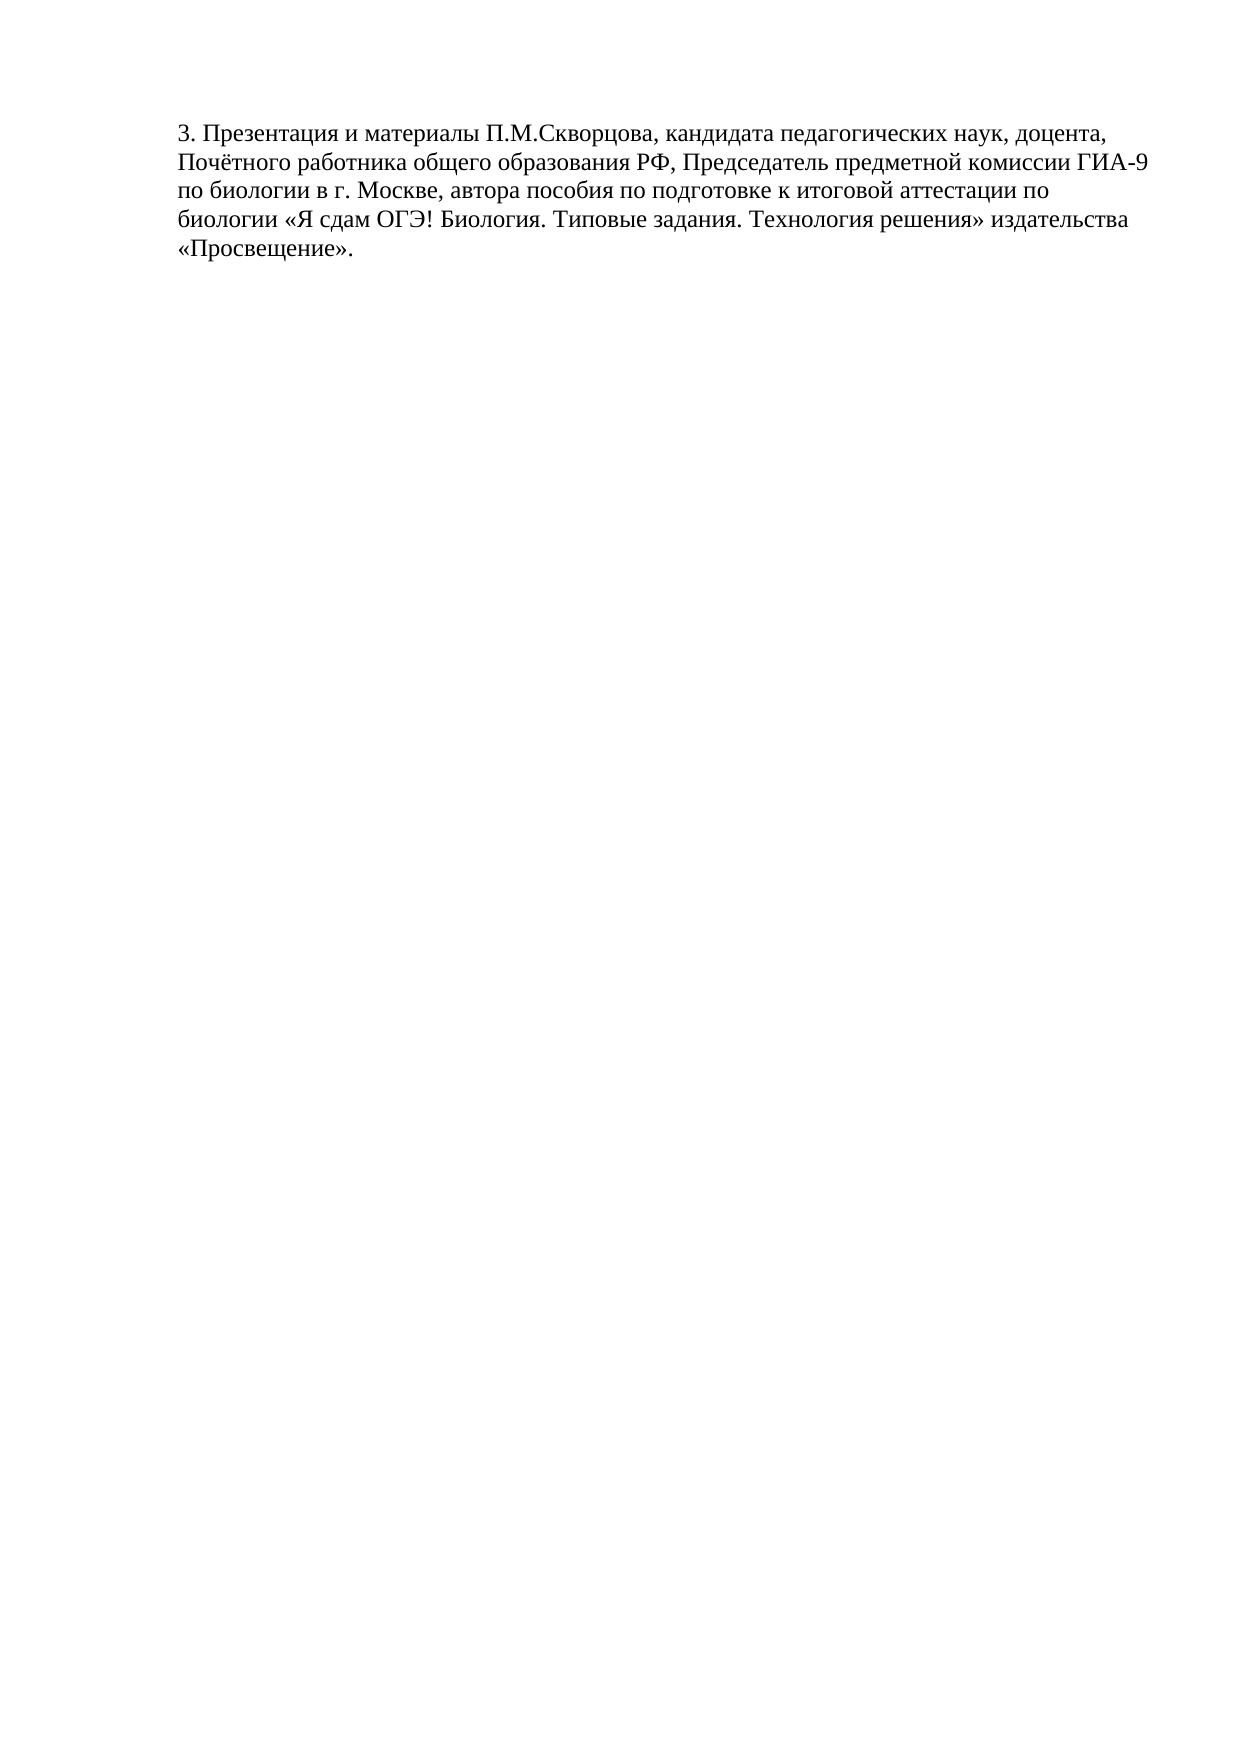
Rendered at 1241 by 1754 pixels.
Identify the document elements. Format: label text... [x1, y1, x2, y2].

text 3. Презентация и материалы П.М.Скворцова, кандидата педагогических наук, доцента, Почётного работника общего образования РФ, Председатель предметной комиссии ГИА-9 по биологии в г. Москве, автора пособия по подготовке к итоговой аттестации по биологии «Я сдам ОГЭ! Биология. Типовые задания. Технология решения» издательства «Просвещение». [177, 118, 1152, 262]
